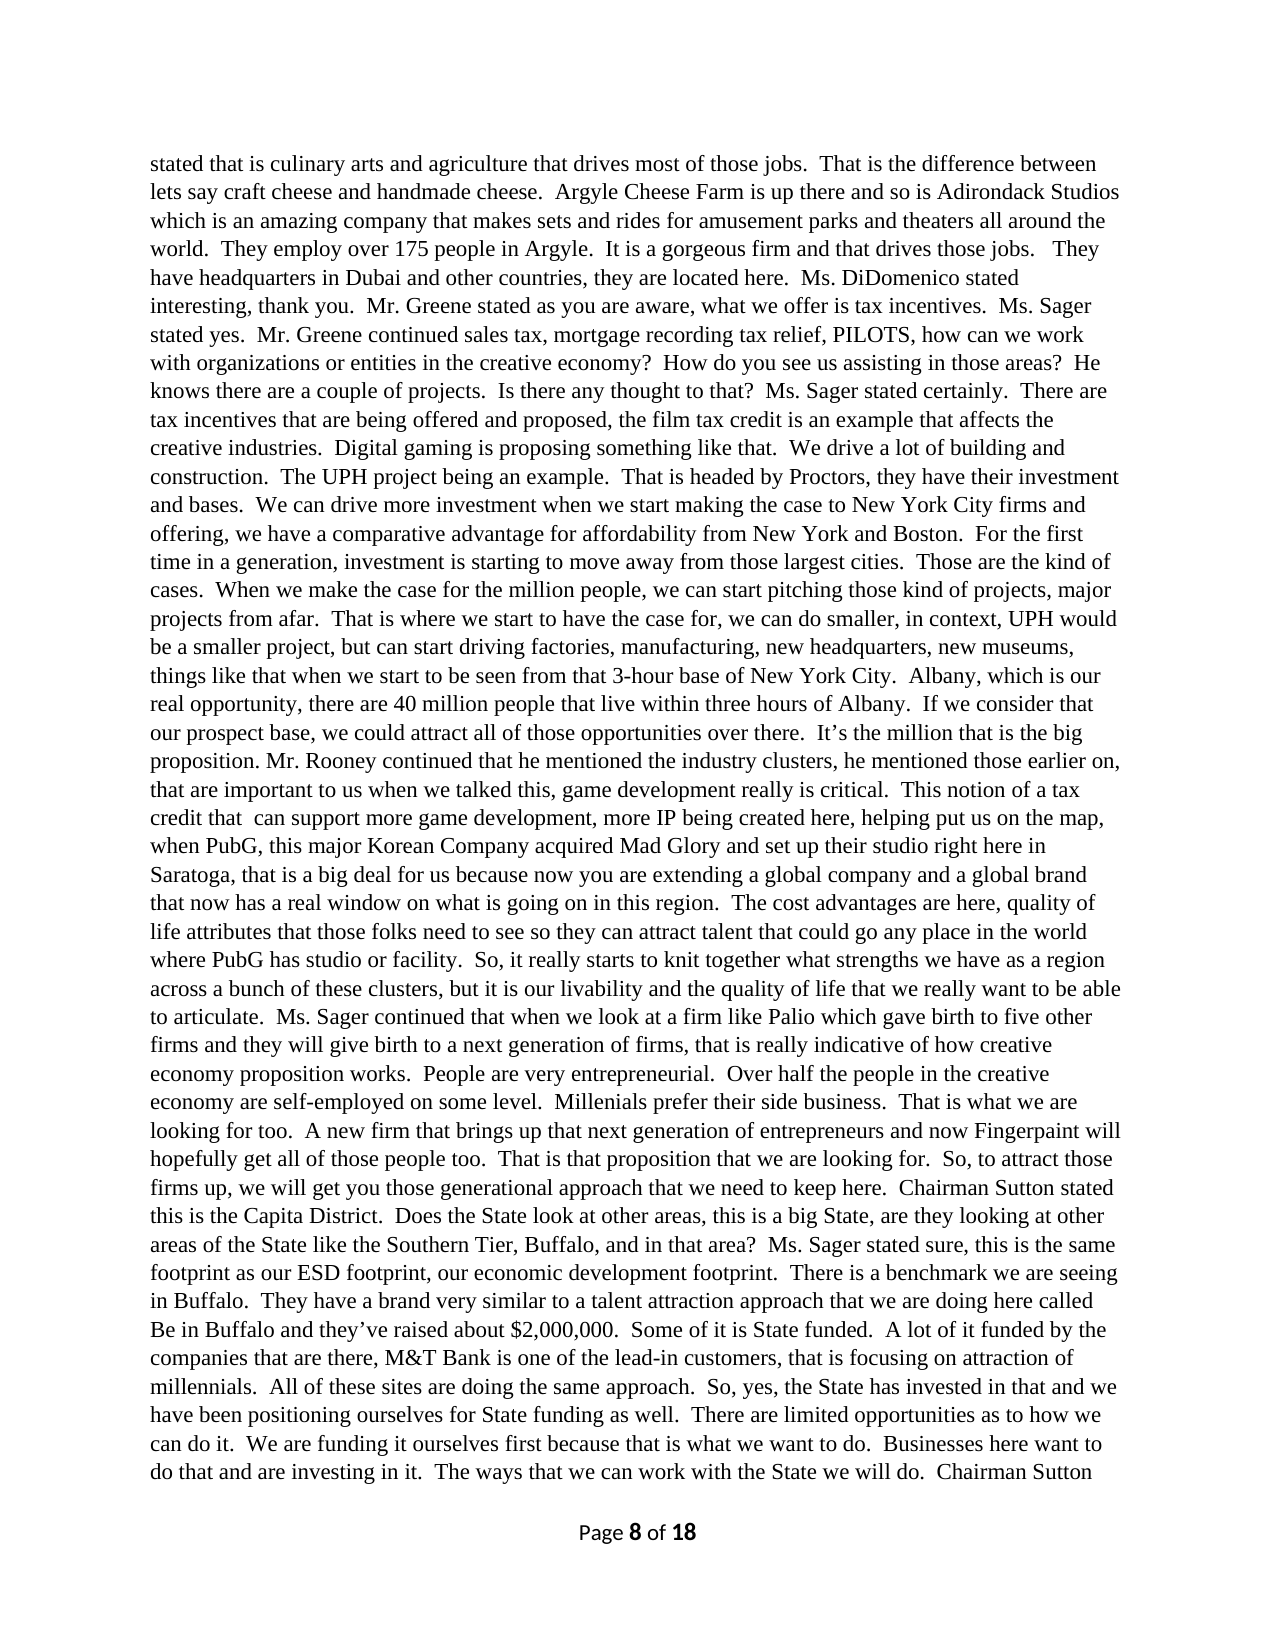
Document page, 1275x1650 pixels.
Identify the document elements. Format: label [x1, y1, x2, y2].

text [150, 150, 1125, 1484]
